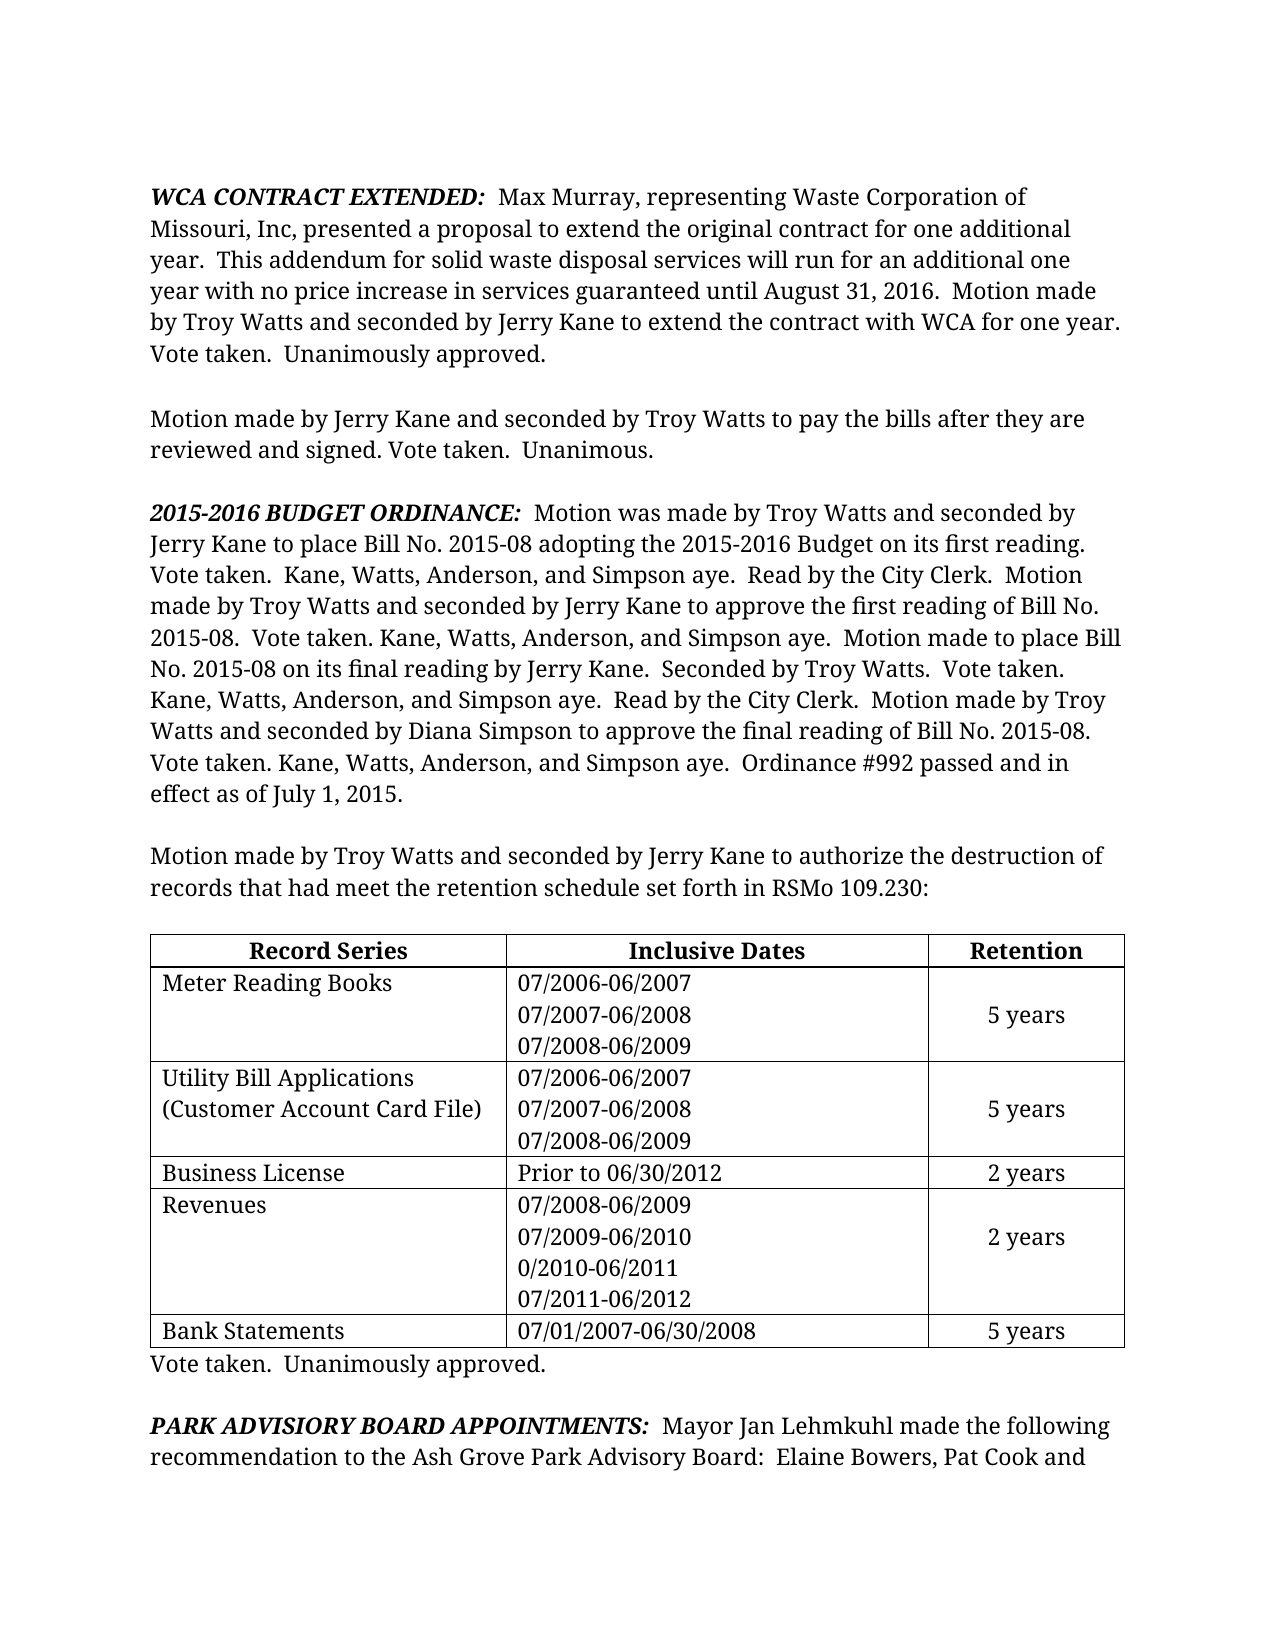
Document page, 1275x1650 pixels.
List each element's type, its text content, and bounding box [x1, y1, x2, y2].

text Motion made by Troy Watts and seconded by Jerry Kane to authorize the destruction of records that had meet the retention schedule set forth in RSMo 109.230: [150, 840, 1125, 903]
text Vote taken. Unanimously approved. [150, 1348, 1125, 1379]
table_cell 5 years [929, 1062, 1124, 1156]
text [150, 1410, 1125, 1473]
table_cell 2 years [929, 1189, 1124, 1314]
table_cell 07/2006-06/2007 07/2007-06/2008 07/2008-06/2009 [507, 1062, 928, 1156]
text 2015-2016 BUDGET ORDINANCE: Motion was made by Troy Watts and seconded by Jerry Kane to place Bill No. 2015-08 adopting the 2015-2016 Budget on its first reading. Vote taken. Kane, Watts, Anderson, and Simpson aye. Read by the City Clerk. Motion made by Troy Watts and seconded by Jerry Kane to approve the first reading of Bill No. 2015-08. Vote taken. Kane, Watts, Anderson, and Simpson aye. Motion made to place Bill No. 2015-08 on its final reading by Jerry Kane. Seconded by Troy Watts. Vote taken. Kane, Watts, Anderson, and Simpson aye. Read by the City Clerk. Motion made by Troy Watts and seconded by Diana Simpson to approve the final reading of Bill No. 2015-08. Vote taken. Kane, Watts, Anderson, and Simpson aye. Ordinance #992 passed and in effect as of July 1, 2015. [150, 497, 1125, 809]
table_cell 5 years [929, 1315, 1124, 1347]
table_cell Prior to 06/30/2012 [507, 1157, 928, 1188]
table_cell Utility Bill Applications (Customer Account Card File) [151, 1062, 506, 1156]
table_header Record Series [151, 935, 506, 966]
text Motion made by Jerry Kane and seconded by Troy Watts to pay the bills after they are reviewed and signed. Vote taken. Unanimous. [150, 403, 1125, 465]
table_header Retention [929, 935, 1124, 966]
table_cell 07/2006-06/2007 07/2007-06/2008 07/2008-06/2009 [507, 968, 928, 1061]
table_cell 2 years [929, 1157, 1124, 1188]
text WCA CONTRACT EXTENDED: Max Murray, representing Waste Corporation of Missouri, Inc, presented a proposal to extend the original contract for one additional year. This addendum for solid waste disposal services will run for an additional one year with no price increase in services guaranteed until August 31, 2016. Motion made by Troy Watts and seconded by Jerry Kane to extend the contract with WCA for one year. Vote taken. Unanimously approved. [150, 181, 1125, 369]
table_cell Revenues [151, 1189, 506, 1314]
table_cell Bank Statements [151, 1315, 506, 1347]
table_cell 5 years [929, 968, 1124, 1061]
table_header Inclusive Dates [507, 935, 928, 966]
table_cell Meter Reading Books [151, 968, 506, 1061]
table_cell Business License [151, 1157, 506, 1188]
table_cell 07/2008-06/2009 07/2009-06/2010 0/2010-06/2011 07/2011-06/2012 [507, 1189, 928, 1314]
table_cell 07/01/2007-06/30/2008 [507, 1315, 928, 1347]
